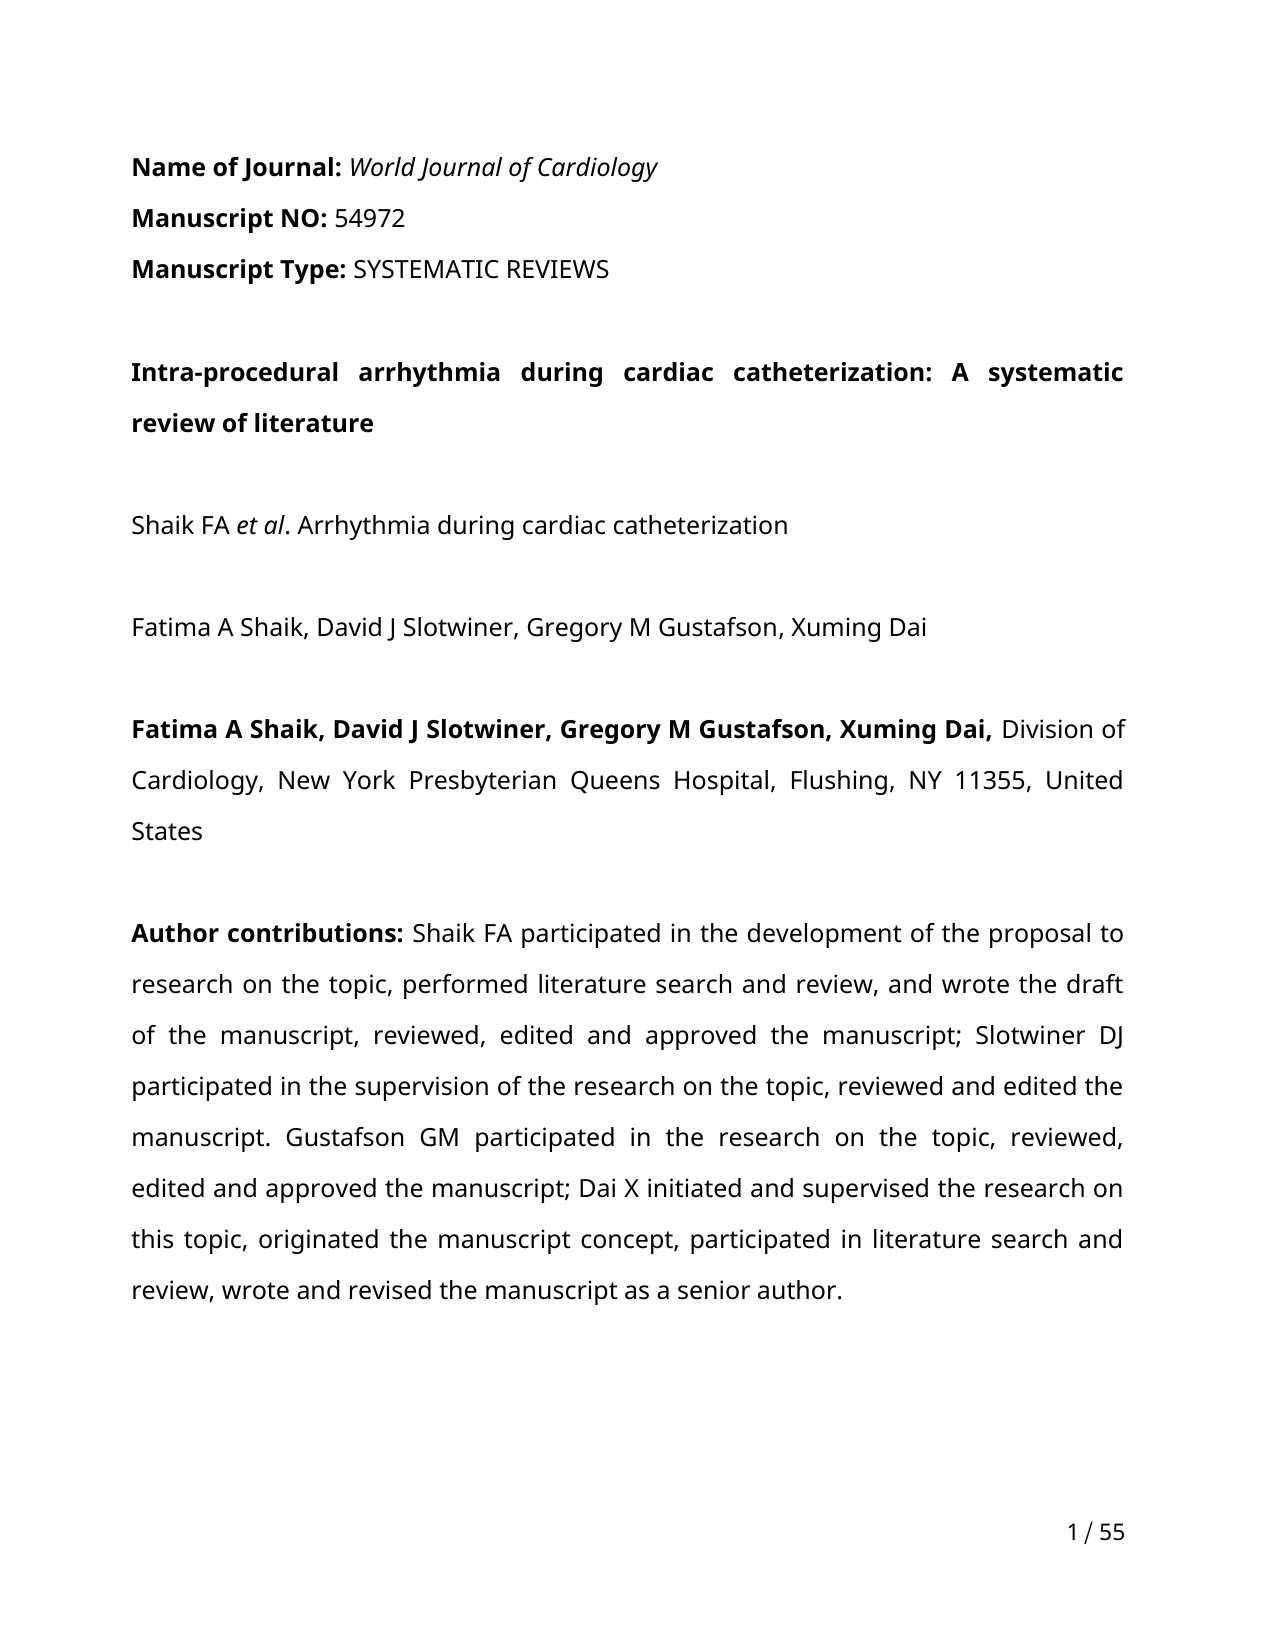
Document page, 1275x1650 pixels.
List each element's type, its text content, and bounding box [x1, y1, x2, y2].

text Fatima A Shaik, David J Slotwiner, Gregory M Gustafson, Xuming Dai [131, 609, 1125, 643]
text Name of Journal: World Journal of Cardiology [131, 150, 1125, 184]
text Manuscript NO: 54972 [131, 201, 1125, 235]
text Intra-procedural arrhythmia during cardiac catheterization: A systematic review of literature [131, 354, 1125, 439]
text Fatima A Shaik, David J Slotwiner, Gregory M Gustafson, Xuming Dai, Division of Cardiology, New York Presbyterian Queens Hospital, Flushing, NY 11355, United States [131, 711, 1125, 848]
text Manuscript Type: SYSTEMATIC REVIEWS [131, 252, 1125, 286]
text Shaik FA et al. Arrhythmia during cardiac catheterization [131, 507, 1125, 541]
text Author contributions: Shaik FA participated in the development of the proposal to research on the topic, performed literature search and review, and wrote the draft of the manuscript, reviewed, edited and approved the manuscript; Slotwiner DJ participated in the supervision of the research on the topic, reviewed and edited the manuscript. Gustafson GM participated in the research on the topic, reviewed, edited and approved the manuscript; Dai X initiated and supervised the research on this topic, originated the manuscript concept, participated in literature search and review, wrote and revised the manuscript as a senior author. [131, 916, 1125, 1307]
